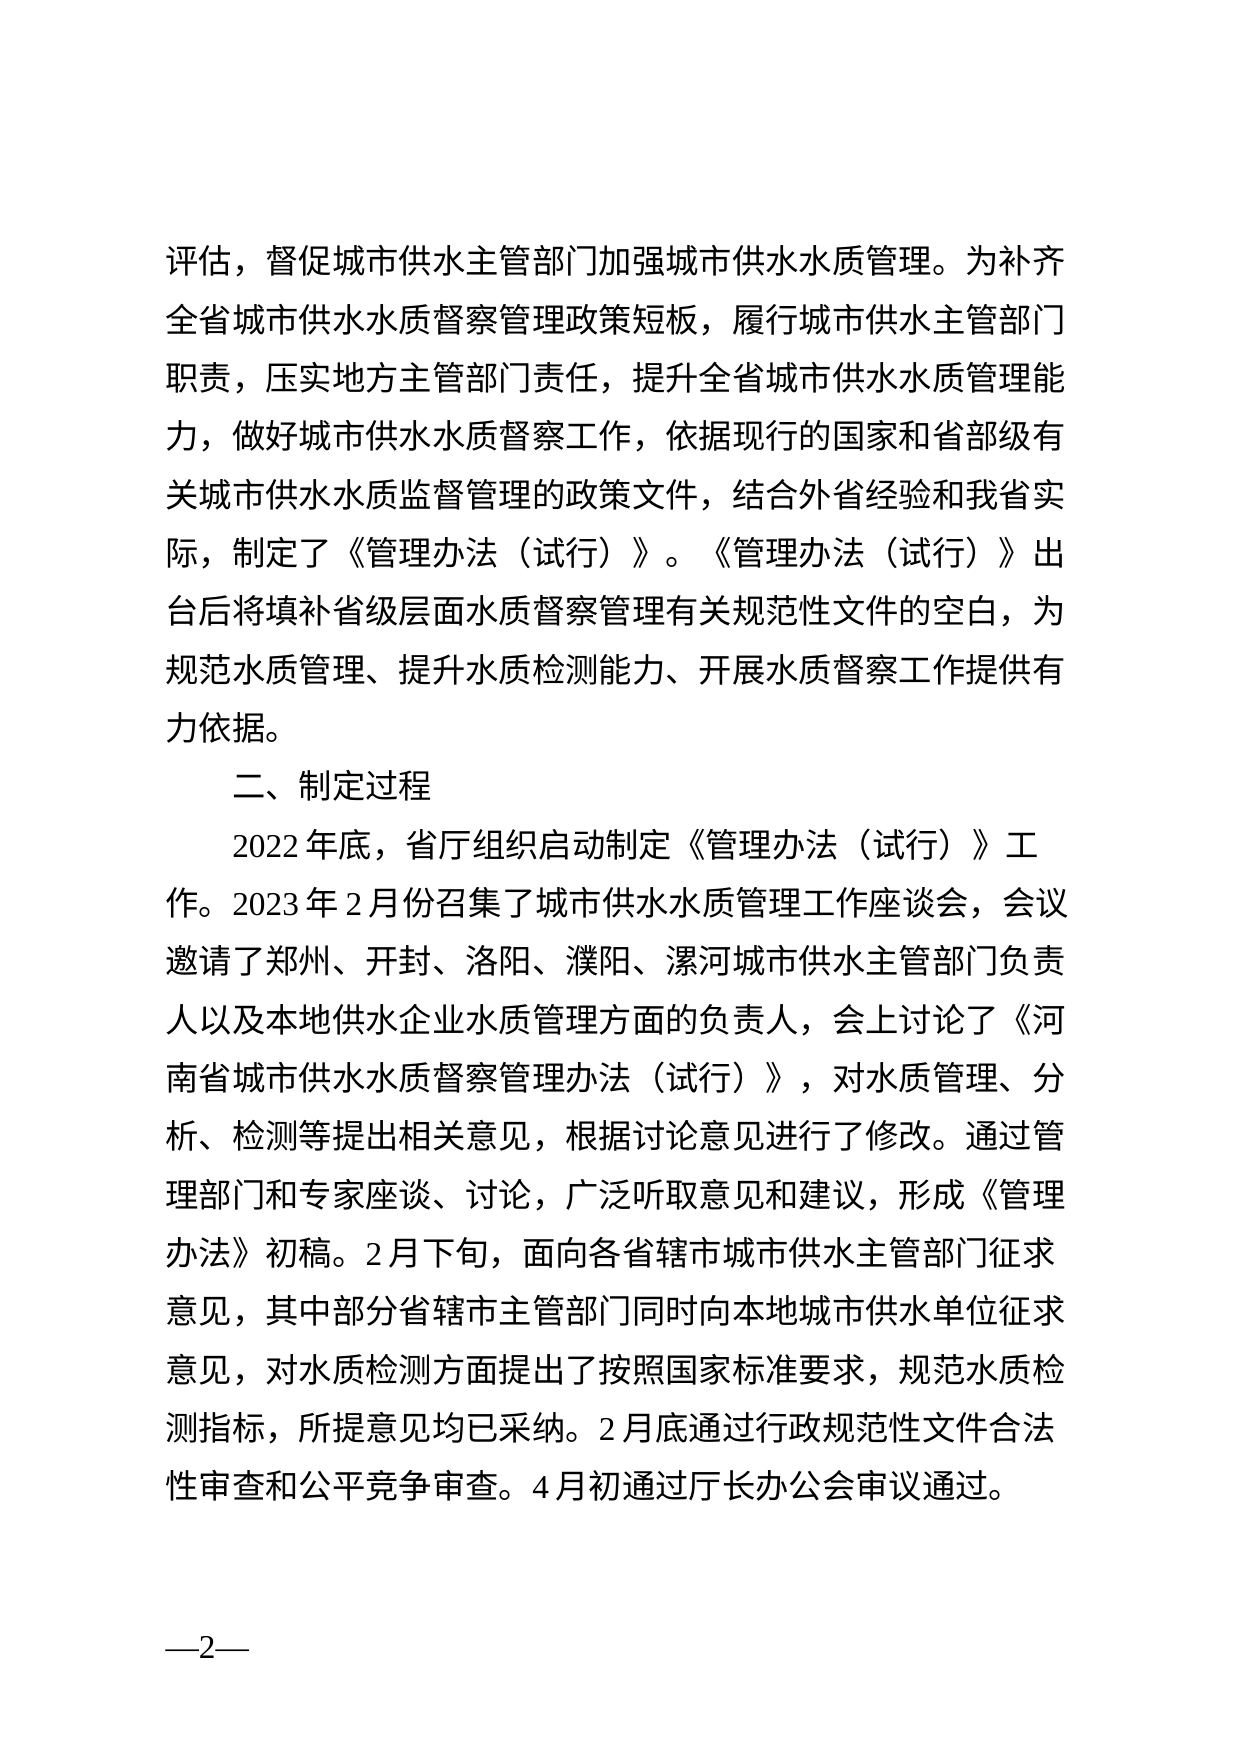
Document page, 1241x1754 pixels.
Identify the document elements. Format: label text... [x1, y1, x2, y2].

list 二、制定过程 [165, 752, 1075, 810]
text 2022年底，省厅组织启动制定《管理办法（试行）》工作。2023年2月份召集了城市供水水质管理工作座谈会，会议邀请了郑州、开封、洛阳、濮阳、漯河城市供水主管部门负责人以及本地供水企业水质管理方面的负责人，会上讨论了《河南省城市供水水质督察管理办法（试行）》，对水质管理、分析、检测等提出相关意见，根据讨论意见进行了修改。通过管理部门和专家座谈、讨论，广泛听取意见和建议，形成《管理办法》初稿。2月下旬，面向各省辖市城市供水主管部门征求意见，其中部分省辖市主管部门同时向本地城市供水单位征求意见，对水质检测方面提出了按照国家标准要求，规范水质检测指标，所提意见均已采纳。2月底通过行政规范性文件合法性审查和公平竞争审查。4月初通过厅长办公会审议通过。 [165, 810, 1075, 1510]
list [165, 227, 1075, 752]
